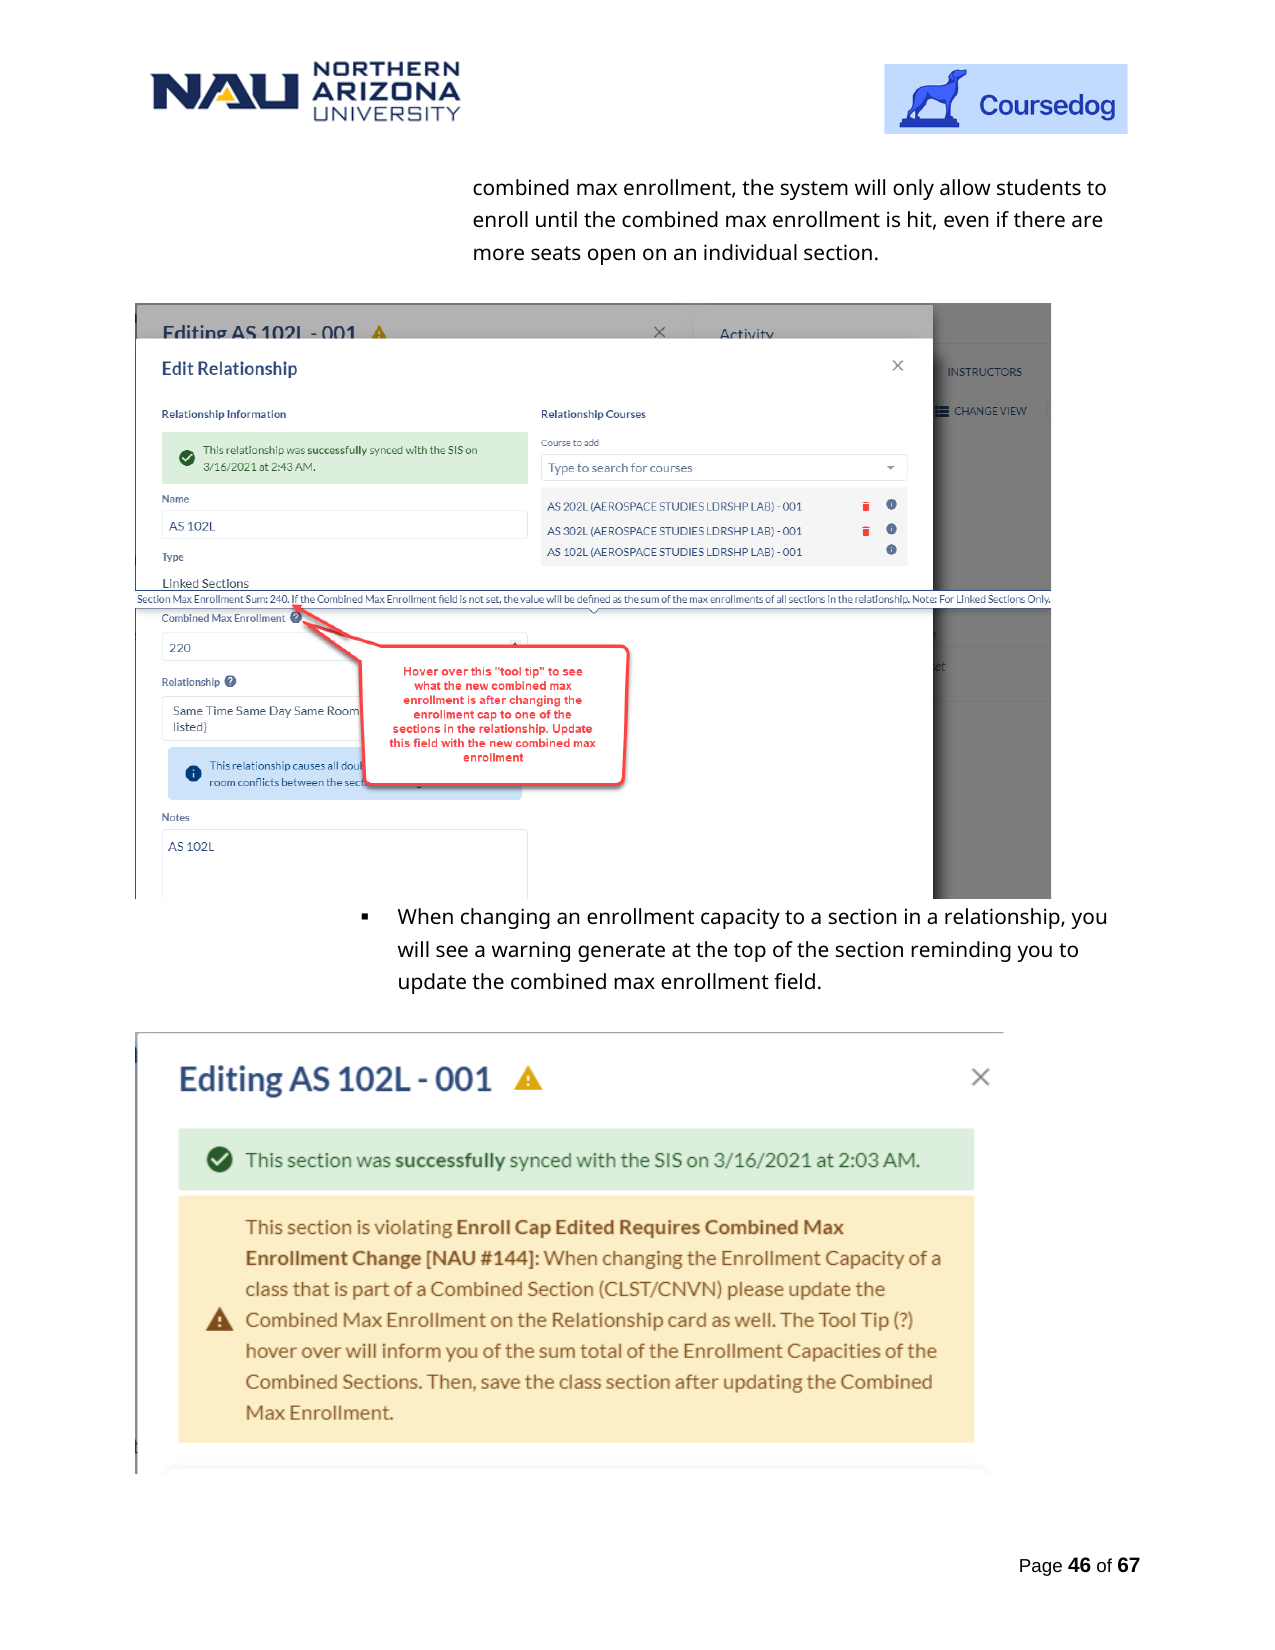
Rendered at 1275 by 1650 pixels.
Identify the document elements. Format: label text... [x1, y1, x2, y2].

picture [884, 64, 1128, 134]
list When changing an enrollment capacity to a section in a relationship, you will see a warning generate at the top of the section reminding you to update the combined max enrollment field. [360, 902, 1140, 996]
picture [146, 56, 464, 126]
picture [135, 303, 1052, 899]
picture [135, 1032, 1004, 1474]
